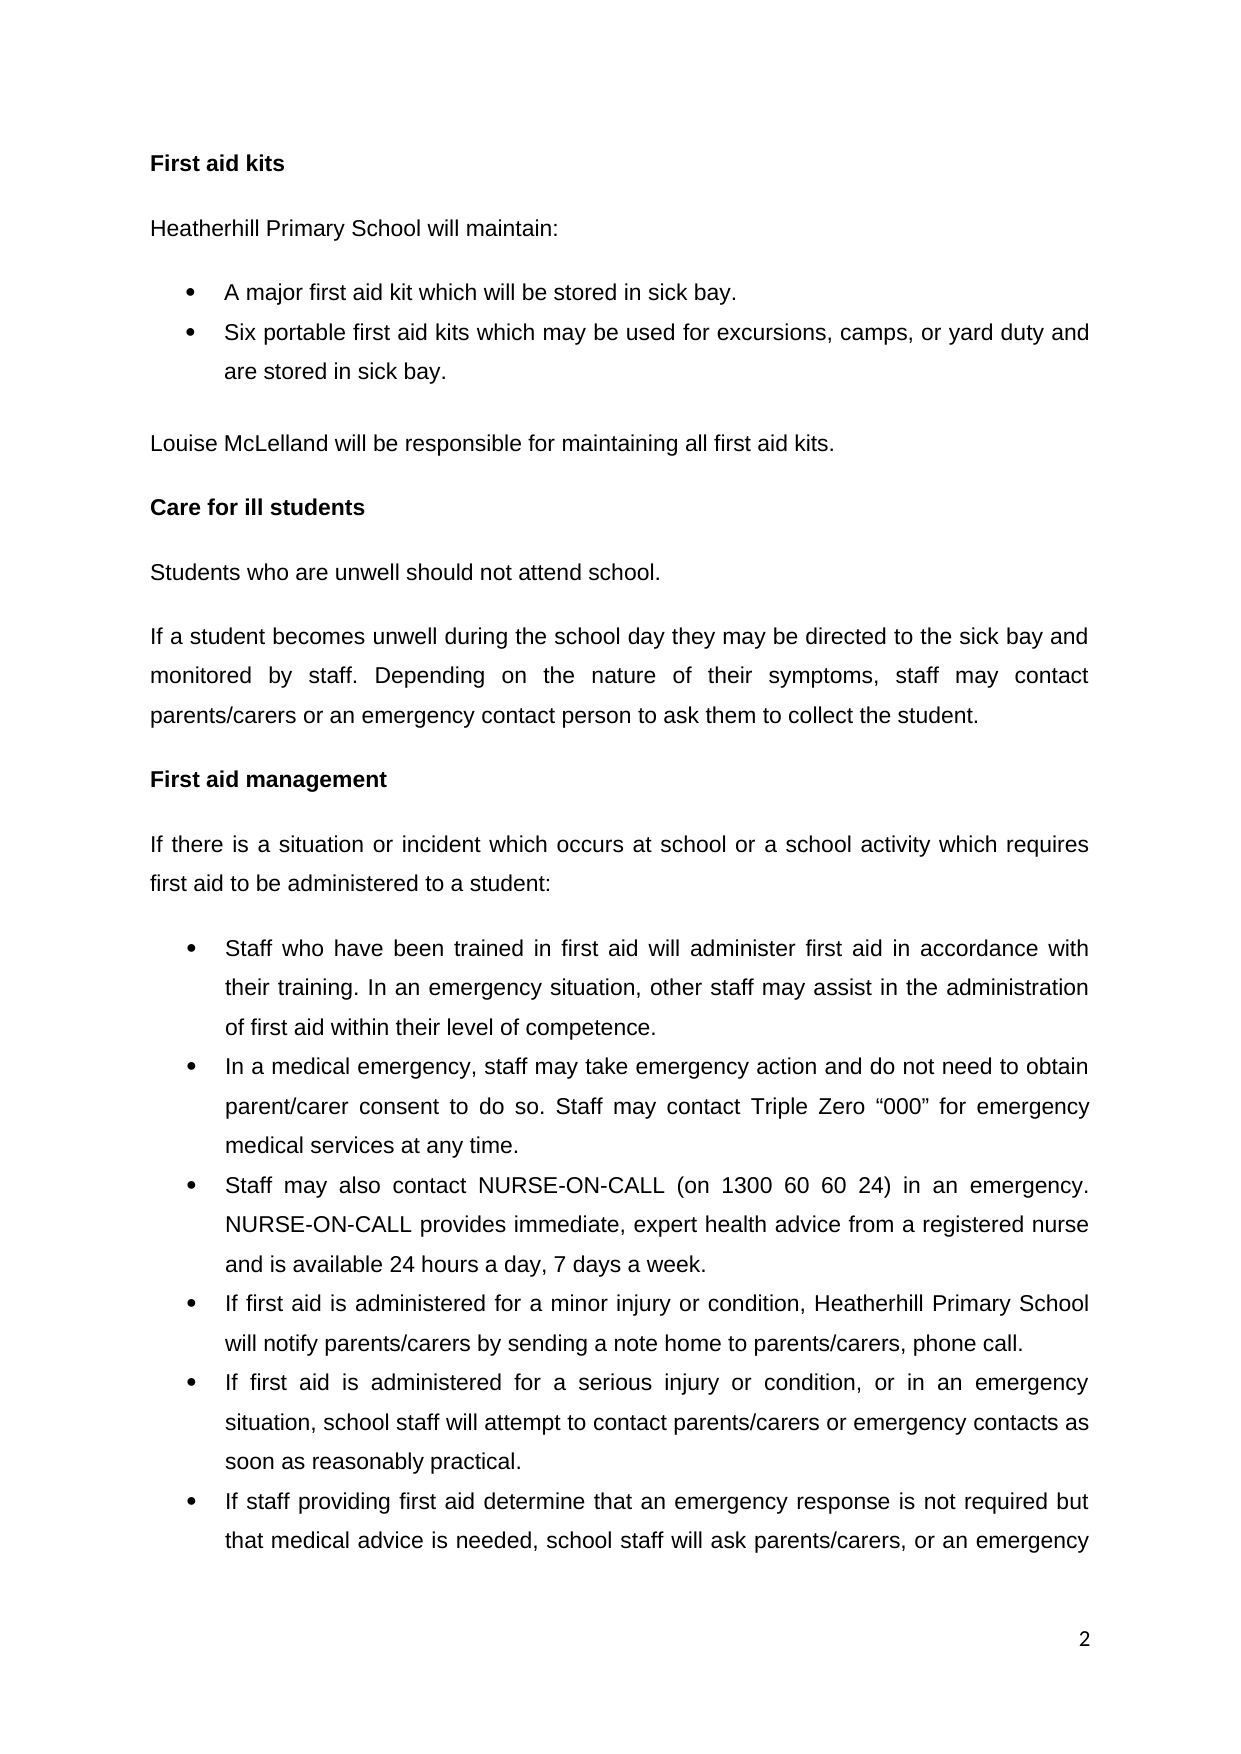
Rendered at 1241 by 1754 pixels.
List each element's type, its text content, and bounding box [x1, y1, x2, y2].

list If first aid is administered for a minor injury or condition, Heatherhill Primary School will notify parents/carers by sending a note home to parents/carers, phone call. [187, 1290, 1090, 1356]
list In a medical emergency, staff may take emergency action and do not need to obtain parent/carer consent to do so. Staff may contact Triple Zero “000” for emergency medical services at any time. [187, 1053, 1090, 1159]
list Six portable first aid kits which may be used for excursions, camps, or yard duty and are stored in sick bay. [186, 318, 1090, 384]
list A major first aid kit which will be stored in sick bay. [186, 279, 1090, 305]
list Staff may also contact NURSE-ON-CALL (on 1300 60 60 24) in an emergency. NURSE-ON-CALL provides immediate, expert health advice from a registered nurse and is available 24 hours a day, 7 days a week. [187, 1172, 1090, 1277]
text Care for ill students [150, 494, 1090, 520]
text Louise McLelland will be responsible for maintaining all first aid kits. [150, 429, 1090, 456]
list If first aid is administered for a serious injury or condition, or in an emergency situation, school staff will attempt to contact parents/carers or emergency contacts as soon as reasonably practical. [187, 1369, 1090, 1474]
list Staff who have been trained in first aid will administer first aid in accordance with their training. In an emergency situation, other staff may assist in the administration of first aid within their level of competence. [187, 935, 1090, 1040]
text First aid kits [150, 150, 1090, 176]
text If there is a situation or incident which occurs at school or a school activity which requires first aid to be administered to a student: [150, 831, 1090, 897]
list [187, 1488, 1090, 1553]
text First aid management [150, 766, 1090, 793]
text Students who are unwell should not attend school. [150, 558, 1090, 585]
text Heatherhill Primary School will maintain: [150, 214, 1090, 241]
text If a student becomes unwell during the school day they may be directed to the sick bay and monitored by staff. Depending on the nature of their symptoms, staff may contact parents/carers or an emergency contact person to ask them to collect the student. [150, 623, 1090, 728]
